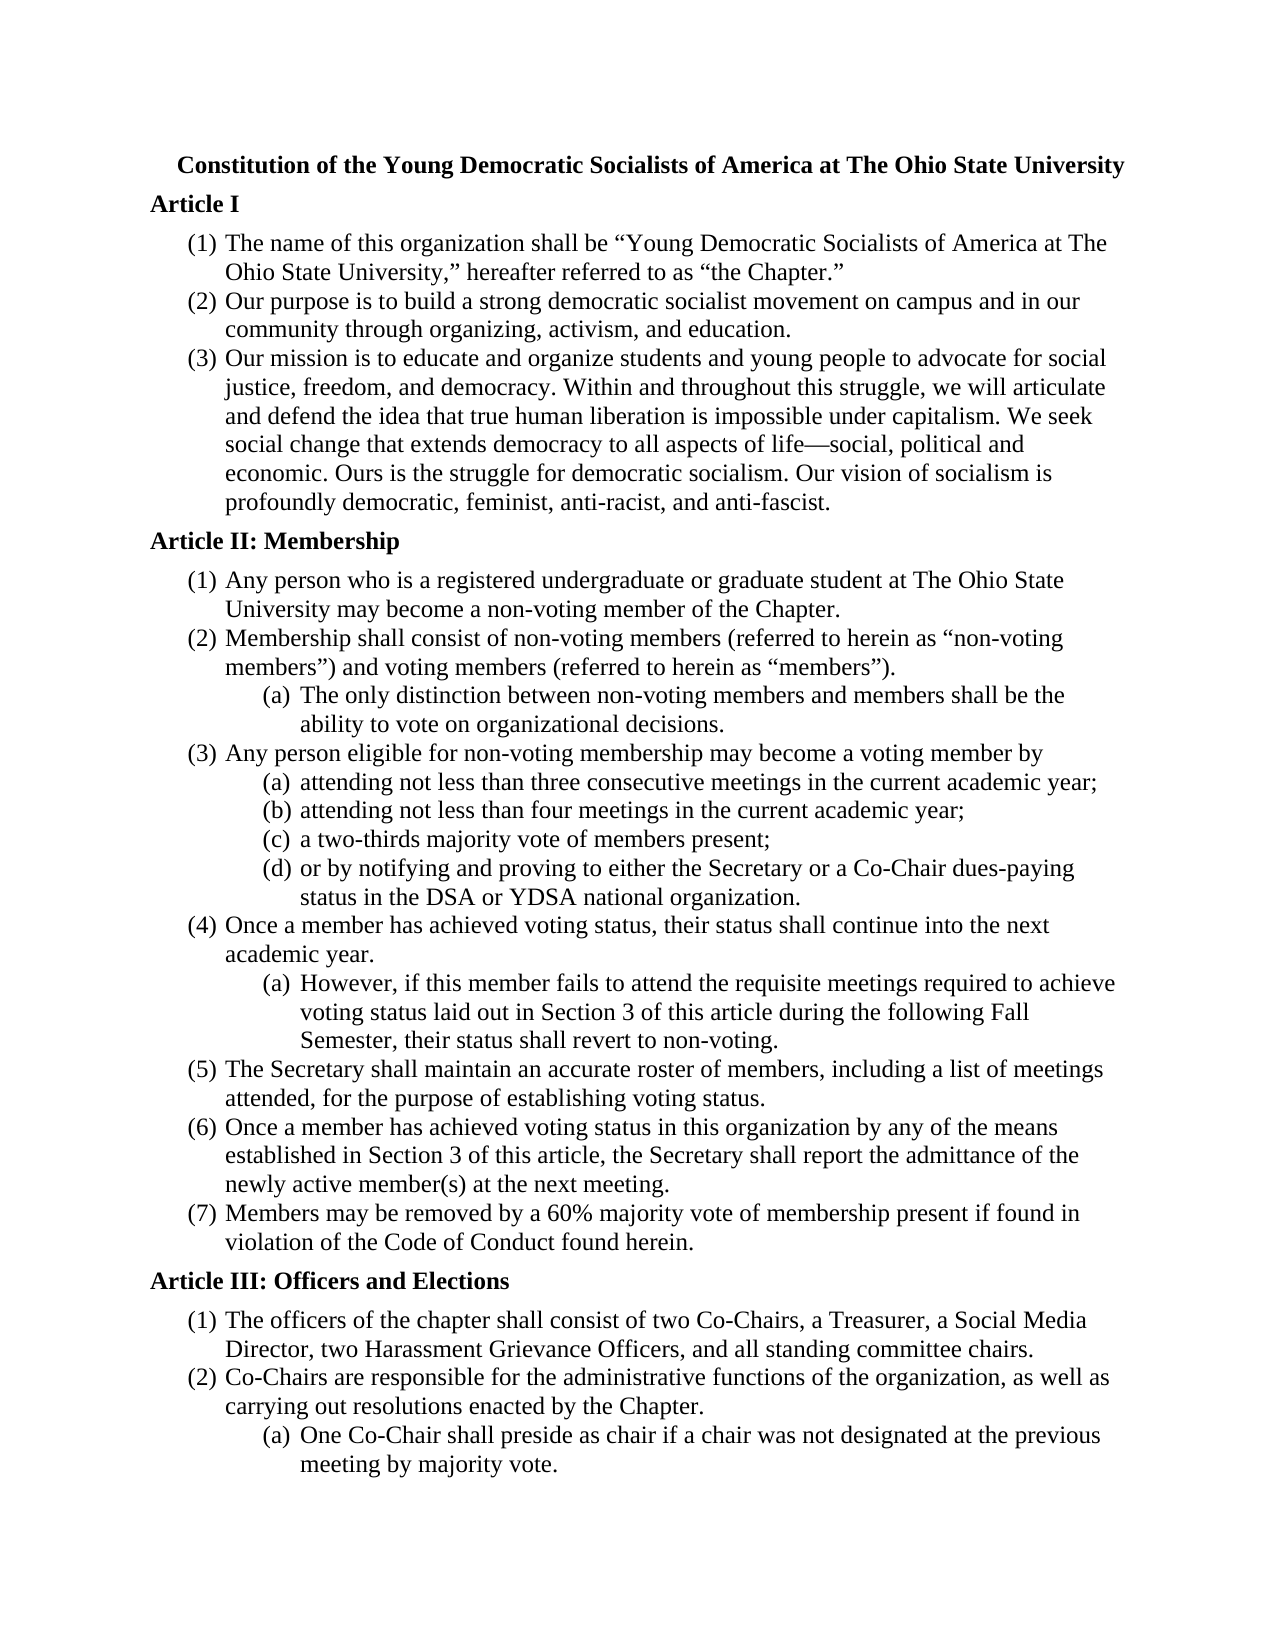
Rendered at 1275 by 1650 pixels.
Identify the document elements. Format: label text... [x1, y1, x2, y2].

list The only distinction between non-voting members and members shall be the ability to vote on organizational decisions. [262, 680, 1125, 738]
list Any person eligible for non-voting membership may become a voting member by [187, 738, 1125, 767]
list Co-Chairs are responsible for the administrative functions of the organization, as well as carrying out resolutions enacted by the Chapter. [187, 1362, 1125, 1420]
list attending not less than three consecutive meetings in the current academic year; [262, 767, 1125, 795]
list Our mission is to educate and organize students and young people to advocate for social justice, freedom, and democracy. Within and throughout this struggle, we will articulate and defend the idea that true human liberation is impossible under capitalism. We seek social change that extends democracy to all aspects of life—social, political and economic. Ours is the struggle for democratic socialism. Our vision of socialism is profoundly democratic, feminist, anti‐racist, and anti-fascist. [187, 343, 1125, 516]
list One Co-Chair shall preside as chair if a chair was not designated at the previous meeting by majority vote. [262, 1420, 1125, 1477]
list However, if this member fails to attend the requisite meetings required to achieve voting status laid out in Section 3 of this article during the following Fall Semester, their status shall revert to non-voting. [262, 968, 1125, 1054]
text Article I [150, 189, 1125, 218]
list The Secretary shall maintain an accurate roster of members, including a list of meetings attended, for the purpose of establishing voting status. [187, 1054, 1125, 1112]
list a two-thirds majority vote of members present; [262, 824, 1125, 853]
list or by notifying and proving to either the Secretary or a Co-Chair dues-paying status in the DSA or YDSA national organization. [262, 853, 1125, 910]
list Any person who is a registered undergraduate or graduate student at The Ohio State University may become a non-voting member of the Chapter. [187, 565, 1125, 623]
list Members may be removed by a 60% majority vote of membership present if found in violation of the Code of Conduct found herein. [187, 1198, 1125, 1255]
list Once a member has achieved voting status, their status shall continue into the next academic year. [187, 910, 1125, 968]
text Constitution of the Young Democratic Socialists of America at The Ohio State University [150, 150, 1125, 179]
list Membership shall consist of non-voting members (referred to herein as “non-voting members”) and voting members (referred to herein as “members”). [187, 623, 1125, 680]
text Article III: Officers and Elections [150, 1266, 1125, 1294]
list Our purpose is to build a strong democratic socialist movement on campus and in our community through organizing, activism, and education. [187, 286, 1125, 343]
list The officers of the chapter shall consist of two Co-Chairs, a Treasurer, a Social Media Director, two Harassment Grievance Officers, and all standing committee chairs. [187, 1305, 1125, 1362]
list attending not less than four meetings in the current academic year; [262, 795, 1125, 824]
list The name of this organization shall be “Young Democratic Socialists of America at The Ohio State University,” hereafter referred to as “the Chapter.” [187, 228, 1125, 286]
list Once a member has achieved voting status in this organization by any of the means established in Section 3 of this article, the Secretary shall report the admittance of the newly active member(s) at the next meeting. [187, 1112, 1125, 1198]
text Article II: Membership [150, 526, 1125, 555]
